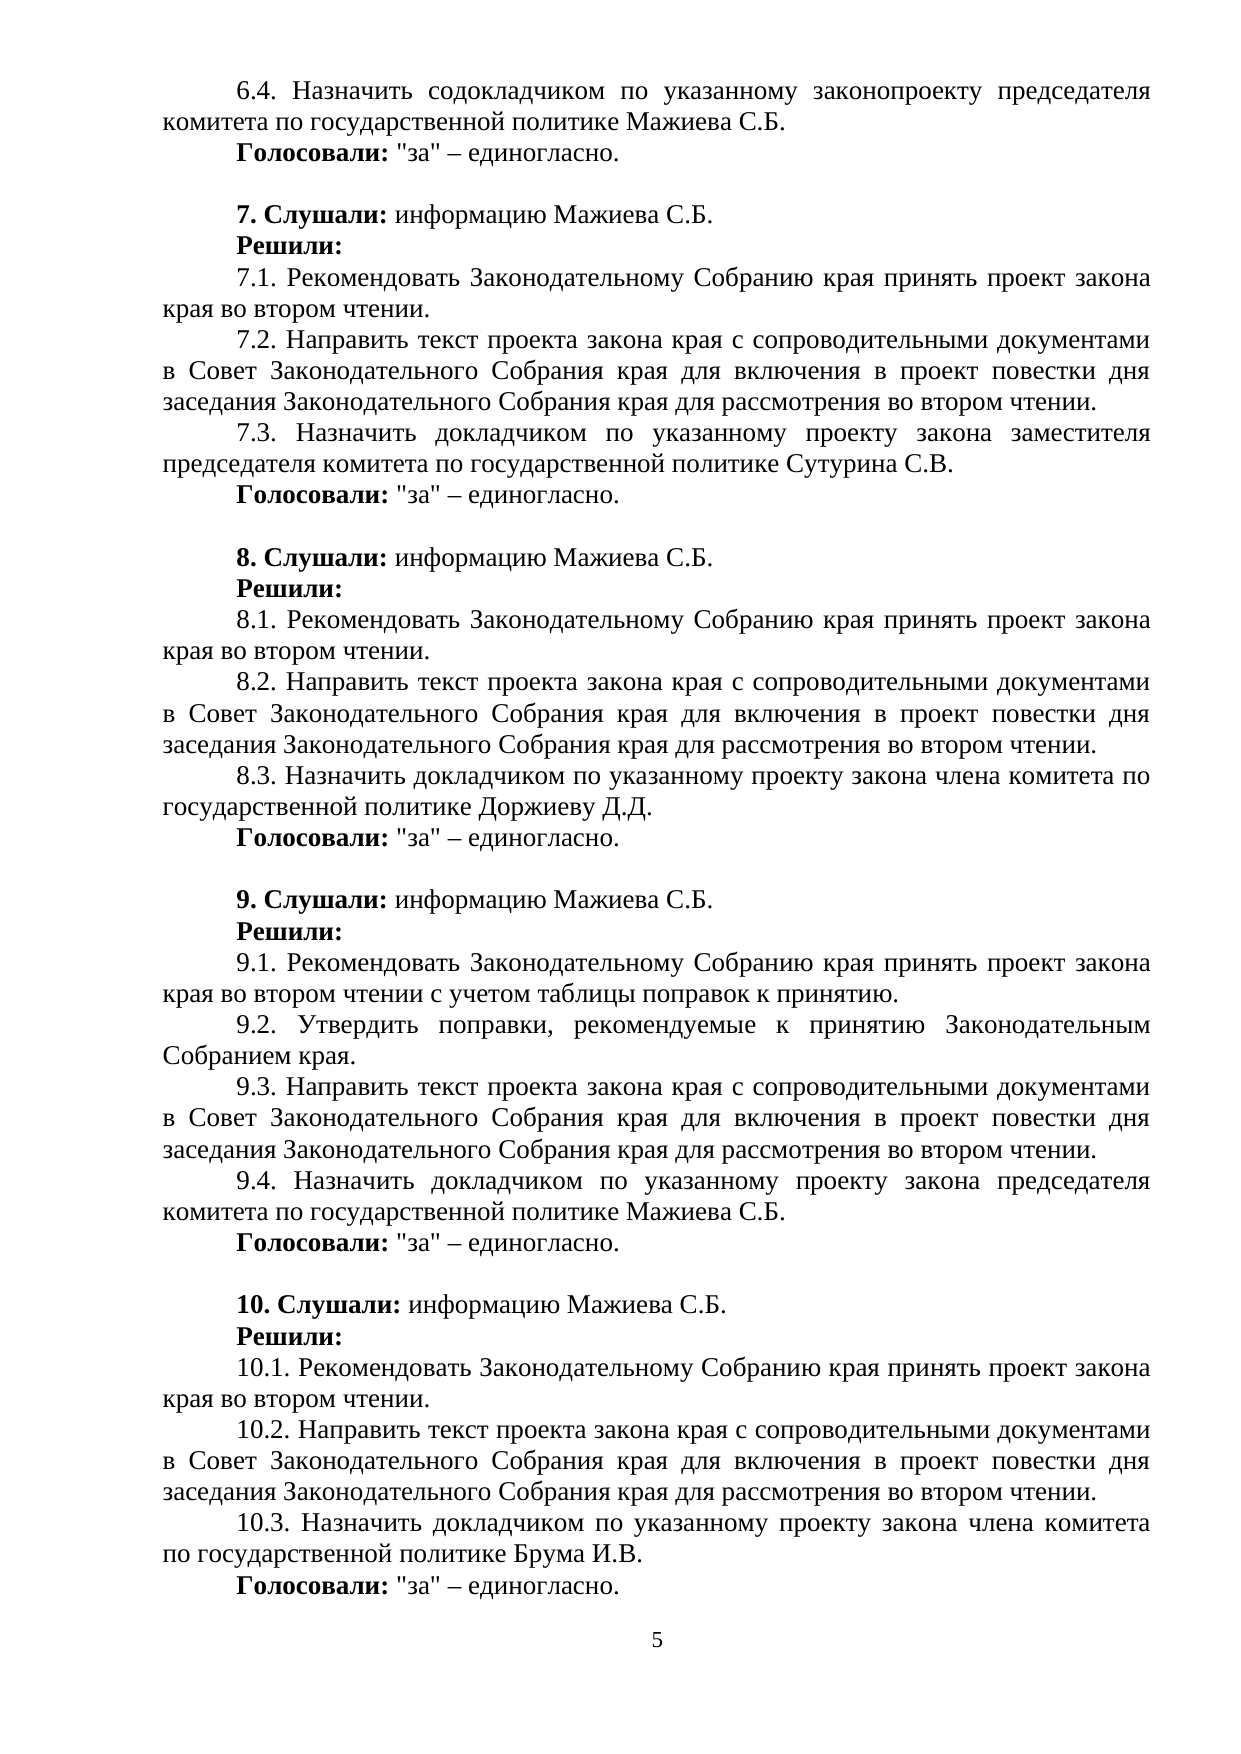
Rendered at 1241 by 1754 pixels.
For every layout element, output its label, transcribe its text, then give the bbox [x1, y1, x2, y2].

text Голосовали: "за" – единогласно. [162, 1569, 1152, 1600]
text 7. Слушали: информацию Мажиева С.Б. [162, 198, 1152, 229]
text 6.4. Назначить содокладчиком по указанному законопроекту председателя комитета по государственной политике Мажиева С.Б. [162, 75, 1152, 136]
text 9.4. Назначить докладчиком по указанному проекту закона председателя комитета по государственной политике Мажиева С.Б. [162, 1164, 1152, 1226]
text 10.2. Направить текст проекта закона края с сопроводительными документами в Совет Законодательного Собрания края для включения в проект повестки дня заседания Законодательного Собрания края для рассмотрения во втором чтении. [162, 1413, 1152, 1506]
text 8.1. Рекомендовать Законодательному Собранию края принять проект закона края во втором чтении. [162, 603, 1152, 666]
text 10. Слушали: информацию Мажиева С.Б. [162, 1288, 1152, 1319]
text 7.3. Назначить докладчиком по указанному проекту закона заместителя председателя комитета по государственной политике Сутурина С.В. [162, 416, 1152, 479]
text 10.1. Рекомендовать Законодательному Собранию края принять проект закона края во втором чтении. [162, 1351, 1152, 1413]
text 9.2. Утвердить поправки, рекомендуемые к принятию Законодательным Собранием края. [162, 1008, 1152, 1070]
text 9. Слушали: информацию Мажиева С.Б. [162, 883, 1152, 915]
text 7.1. Рекомендовать Законодательному Собранию края принять проект закона края во втором чтении. [162, 261, 1152, 323]
text Голосовали: "за" – единогласно. [162, 479, 1152, 510]
text Голосовали: "за" – единогласно. [162, 1226, 1152, 1257]
text 8. Слушали: информацию Мажиева С.Б. [162, 541, 1152, 572]
text Голосовали: "за" – единогласно. [162, 821, 1152, 852]
text 9.3. Направить текст проекта закона края с сопроводительными документами в Совет Законодательного Собрания края для включения в проект повестки дня заседания Законодательного Собрания края для рассмотрения во втором чтении. [162, 1070, 1152, 1164]
text Решили: [162, 1319, 1152, 1351]
text Голосовали: "за" – единогласно. [162, 136, 1152, 167]
text 9.1. Рекомендовать Законодательному Собранию края принять проект закона края во втором чтении с учетом таблицы поправок к принятию. [162, 946, 1152, 1008]
text Решили: [162, 229, 1152, 261]
text 10.3. Назначить докладчиком по указанному проекту закона члена комитета по государственной политике Брума И.В. [162, 1506, 1152, 1569]
text 7.2. Направить текст проекта закона края с сопроводительными документами в Совет Законодательного Собрания края для включения в проект повестки дня заседания Законодательного Собрания края для рассмотрения во втором чтении. [162, 323, 1152, 416]
text 8.3. Назначить докладчиком по указанному проекту закона члена комитета по государственной политике Доржиеву Д.Д. [162, 759, 1152, 821]
text Решили: [162, 572, 1152, 603]
text Решили: [162, 915, 1152, 946]
text 8.2. Направить текст проекта закона края с сопроводительными документами в Совет Законодательного Собрания края для включения в проект повестки дня заседания Законодательного Собрания края для рассмотрения во втором чтении. [162, 666, 1152, 759]
